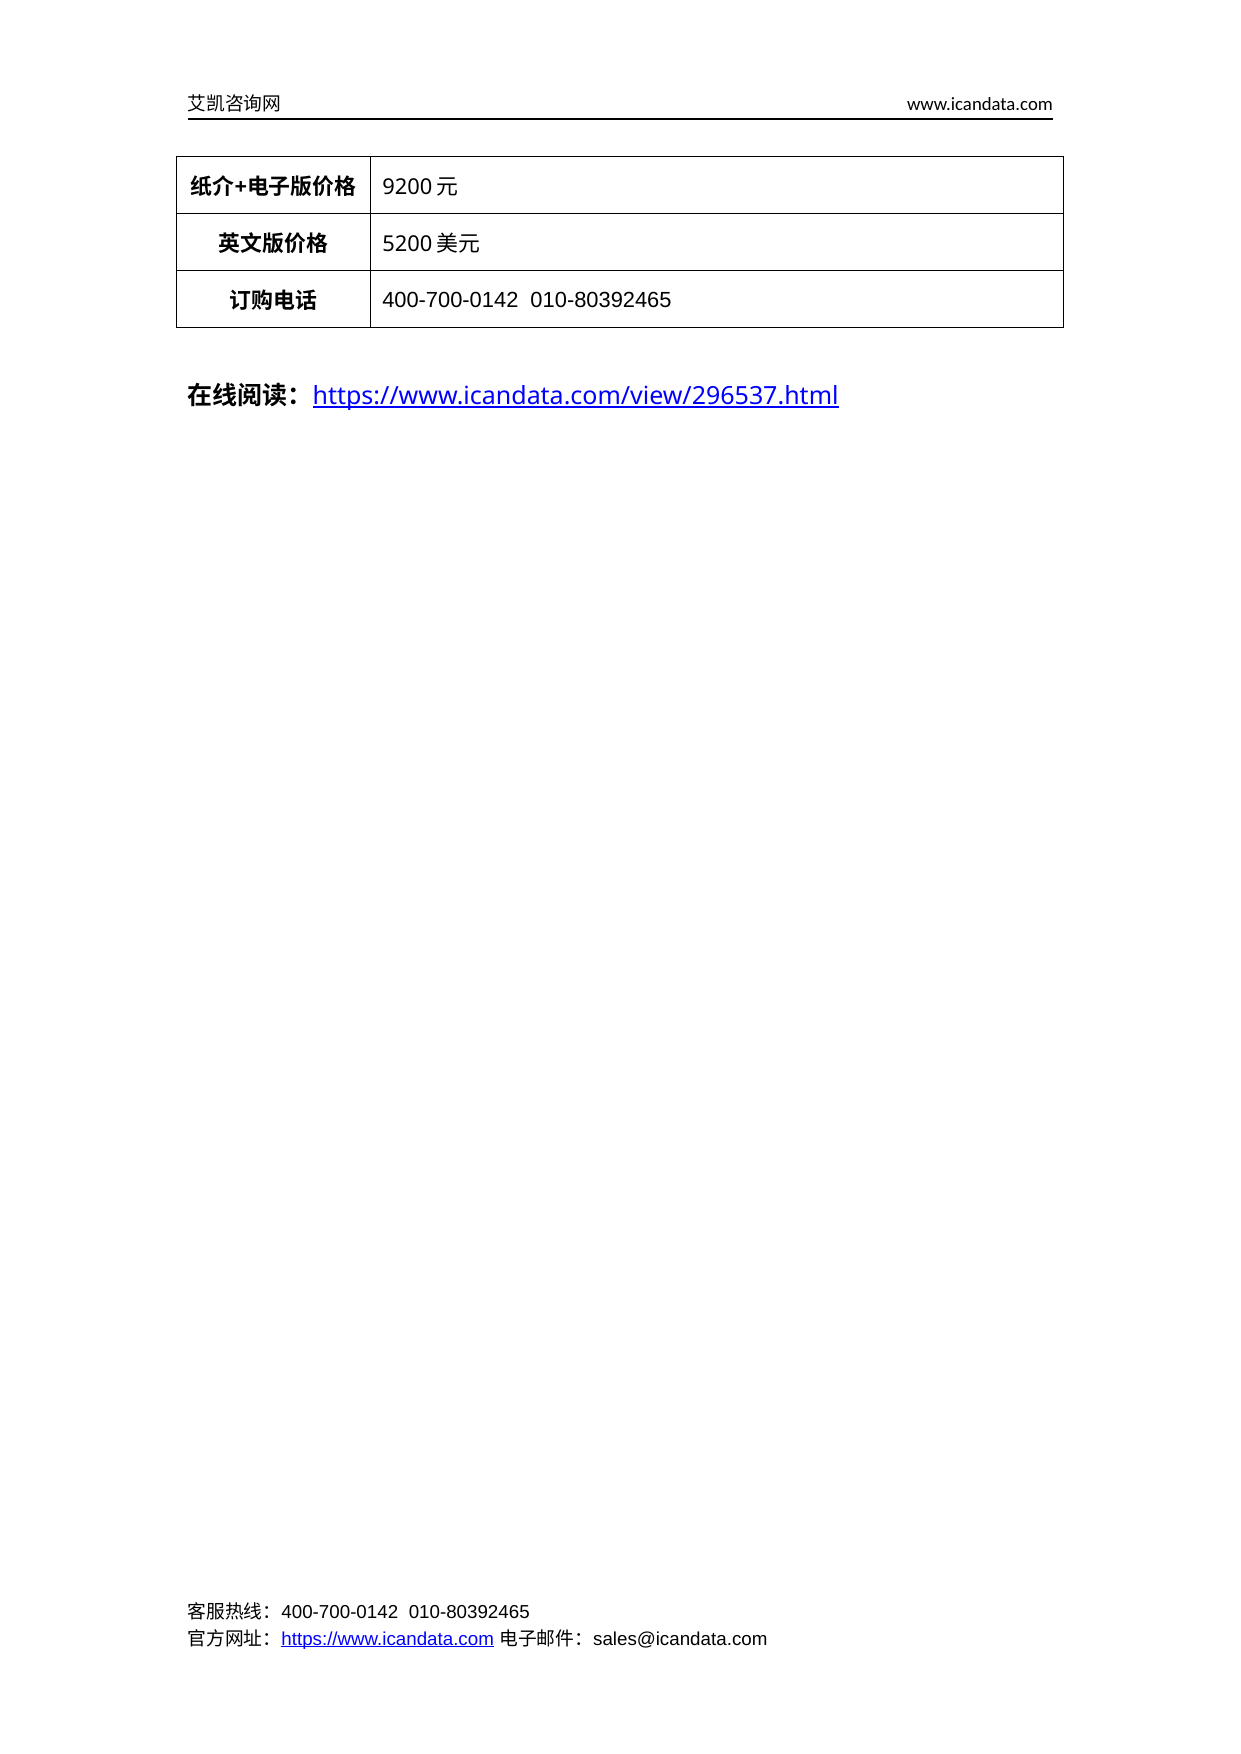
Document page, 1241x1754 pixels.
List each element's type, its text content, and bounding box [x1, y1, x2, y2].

table_cell 英文版价格 [177, 214, 370, 270]
table_cell 9200元 [371, 157, 1063, 213]
table_cell 纸介+电子版价格 [177, 157, 370, 213]
table_cell 订购电话 [177, 271, 370, 327]
table_cell 5200美元 [371, 214, 1063, 270]
table_cell 400-700-0142 010-80392465 [371, 271, 1063, 327]
text 在线阅读：https://www.icandata.com/view/296537.html [187, 361, 1053, 426]
